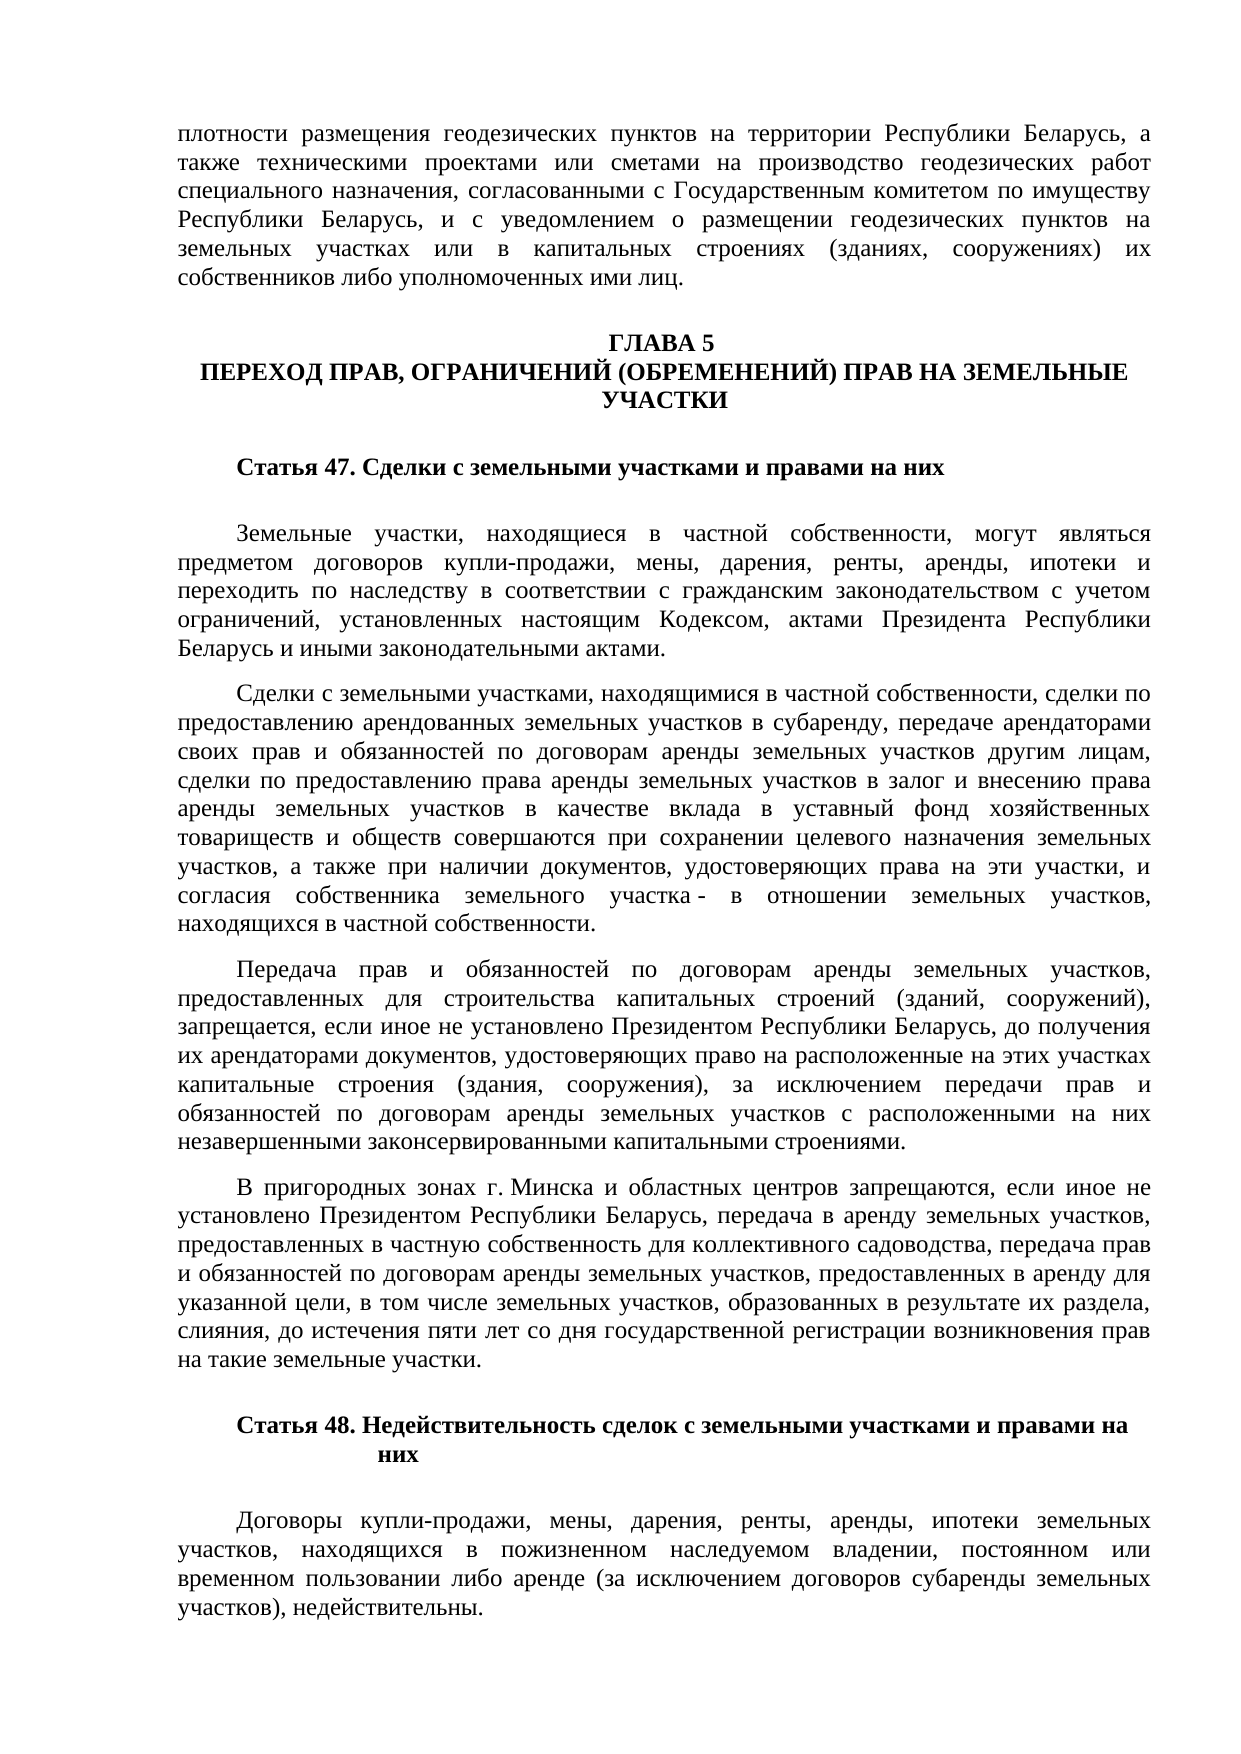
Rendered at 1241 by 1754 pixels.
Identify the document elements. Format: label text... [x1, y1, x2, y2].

text Сделки с земельными участками, находящимися в частной собственности, сделки по предоставлению арендованных земельных участков в субаренду, передаче арендаторами своих прав и обязанностей по договорам аренды земельных участков другим лицам, сделки по предоставлению права аренды земельных участков в залог и внесению права аренды земельных участков в качестве вклада в уставный фонд хозяйственных товариществ и обществ совершаются при сохранении целевого назначения земельных участков, а также при наличии документов, удостоверяющих права на эти участки, и согласия собственника земельного участка - в отношении земельных участков, находящихся в частной собственности. [177, 678, 1152, 937]
text Договоры купли-продажи, мены, дарения, ренты, аренды, ипотеки земельных участков, находящихся в пожизненном наследуемом владении, постоянном или временном пользовании либо аренде (за исключением договоров субаренды земельных участков), недействительны. [177, 1506, 1152, 1621]
text Статья 47. Сделки с земельными участками и правами на них [236, 452, 1152, 481]
text Статья 48. Недействительность сделок с земельными участками и правами на них [236, 1411, 1152, 1468]
text ГЛАВА 5 ПЕРЕХОД ПРАВ, ОГРАНИЧЕНИЙ (ОБРЕМЕНЕНИЙ) ПРАВ НА ЗЕМЕЛЬНЫЕ УЧАСТКИ [177, 328, 1152, 414]
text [177, 118, 1152, 291]
text В пригородных зонах г. Минска и областных центров запрещаются, если иное не установлено Президентом Республики Беларусь, передача в аренду земельных участков, предоставленных в частную собственность для коллективного садоводства, передача прав и обязанностей по договорам аренды земельных участков, предоставленных в аренду для указанной цели, в том числе земельных участков, образованных в результате их раздела, слияния, до истечения пяти лет со дня государственной регистрации возникновения прав на такие земельные участки. [177, 1172, 1152, 1373]
text Передача прав и обязанностей по договорам аренды земельных участков, предоставленных для строительства капитальных строений (зданий, сооружений), запрещается, если иное не установлено Президентом Республики Беларусь, до получения их арендаторами документов, удостоверяющих право на расположенные на этих участках капитальные строения (здания, сооружения), за исключением передачи прав и обязанностей по договорам аренды земельных участков с расположенными на них незавершенными законсервированными капитальными строениями. [177, 954, 1152, 1155]
text Земельные участки, находящиеся в частной собственности, могут являться предметом договоров купли-продажи, мены, дарения, ренты, аренды, ипотеки и переходить по наследству в соответствии с гражданским законодательством с учетом ограничений, установленных настоящим Кодексом, актами Президента Республики Беларусь и иными законодательными актами. [177, 518, 1152, 662]
